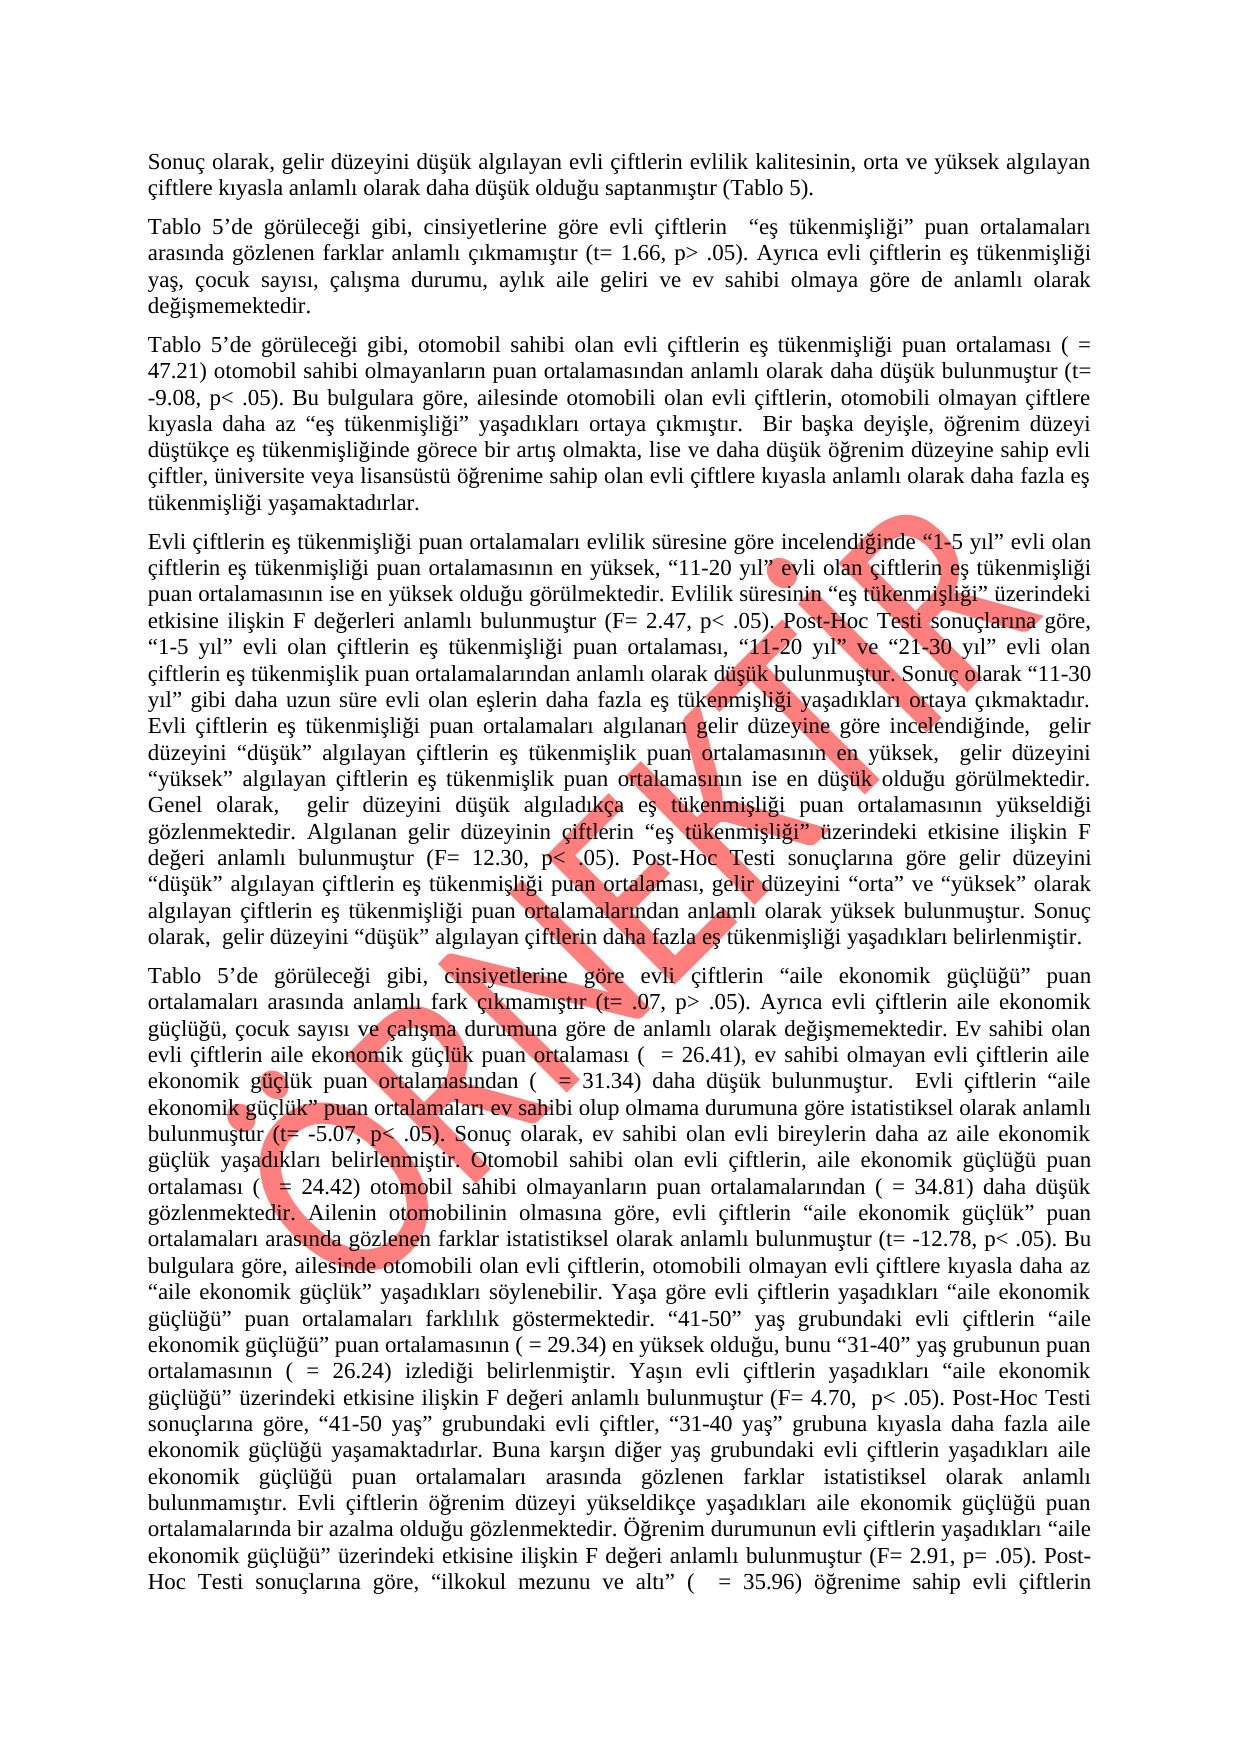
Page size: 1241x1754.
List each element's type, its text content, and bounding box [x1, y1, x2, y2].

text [148, 962, 1092, 1594]
text Tablo 5’de görüleceği gibi, otomobil sahibi olan evli çiftlerin eş tükenmişliği puan ortalaması ( = 47.21) otomobil sahibi olmayanların puan ortalamasından anlamlı olarak daha düşük bulunmuştur (t= -9.08, p< .05). Bu bulgulara göre, ailesinde otomobili olan evli çiftlerin, otomobili olmayan çiftlere kıyasla daha az “eş tükenmişliği” yaşadıkları ortaya çıkmıştır. Bir başka deyişle, öğrenim düzeyi düştükçe eş tükenmişliğinde görece bir artış olmakta, lise ve daha düşük öğrenim düzeyine sahip evli çiftler, üniversite veya lisansüstü öğrenime sahip olan evli çiftlere kıyasla anlamlı olarak daha fazla eş tükenmişliği yaşamaktadırlar. [148, 331, 1092, 515]
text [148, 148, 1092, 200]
text Tablo 5’de görüleceği gibi, cinsiyetlerine göre evli çiftlerin “eş tükenmişliği” puan ortalamaları arasında gözlenen farklar anlamlı çıkmamıştır (t= 1.66, p> .05). Ayrıca evli çiftlerin eş tükenmişliği yaş, çocuk sayısı, çalışma durumu, aylık aile geliri ve ev sahibi olmaya göre de anlamlı olarak değişmemektedir. [148, 213, 1092, 318]
text Evli çiftlerin eş tükenmişliği puan ortalamaları evlilik süresine göre incelendiğinde “1-5 yıl” evli olan çiftlerin eş tükenmişliği puan ortalamasının en yüksek, “11-20 yıl” evli olan çiftlerin eş tükenmişliği puan ortalamasının ise en yüksek olduğu görülmektedir. Evlilik süresinin “eş tükenmişliği” üzerindeki etkisine ilişkin F değerleri anlamlı bulunmuştur (F= 2.47, p< .05). Post-Hoc Testi sonuçlarına göre, “1-5 yıl” evli olan çiftlerin eş tükenmişliği puan ortalaması, “11-20 yıl” ve “21-30 yıl” evli olan çiftlerin eş tükenmişlik puan ortalamalarından anlamlı olarak düşük bulunmuştur. Sonuç olarak “11-30 yıl” gibi daha uzun süre evli olan eşlerin daha fazla eş tükenmişliği yaşadıkları ortaya çıkmaktadır. Evli çiftlerin eş tükenmişliği puan ortalamaları algılanan gelir düzeyine göre incelendiğinde, gelir düzeyini “düşük” algılayan çiftlerin eş tükenmişlik puan ortalamasının en yüksek, gelir düzeyini “yüksek” algılayan çiftlerin eş tükenmişlik puan ortalamasının ise en düşük olduğu görülmektedir. Genel olarak, gelir düzeyini düşük algıladıkça eş tükenmişliği puan ortalamasının yükseldiği gözlenmektedir. Algılanan gelir düzeyinin çiftlerin “eş tükenmişliği” üzerindeki etkisine ilişkin F değeri anlamlı bulunmuştur (F= 12.30, p< .05). Post-Hoc Testi sonuçlarına göre gelir düzeyini “düşük” algılayan çiftlerin eş tükenmişliği puan ortalaması, gelir düzeyini “orta” ve “yüksek” olarak algılayan çiftlerin eş tükenmişliği puan ortalamalarından anlamlı olarak yüksek bulunmuştur. Sonuç olarak, gelir düzeyini “düşük” algılayan çiftlerin daha fazla eş tükenmişliği yaşadıkları belirlenmiştir. [148, 528, 1092, 949]
